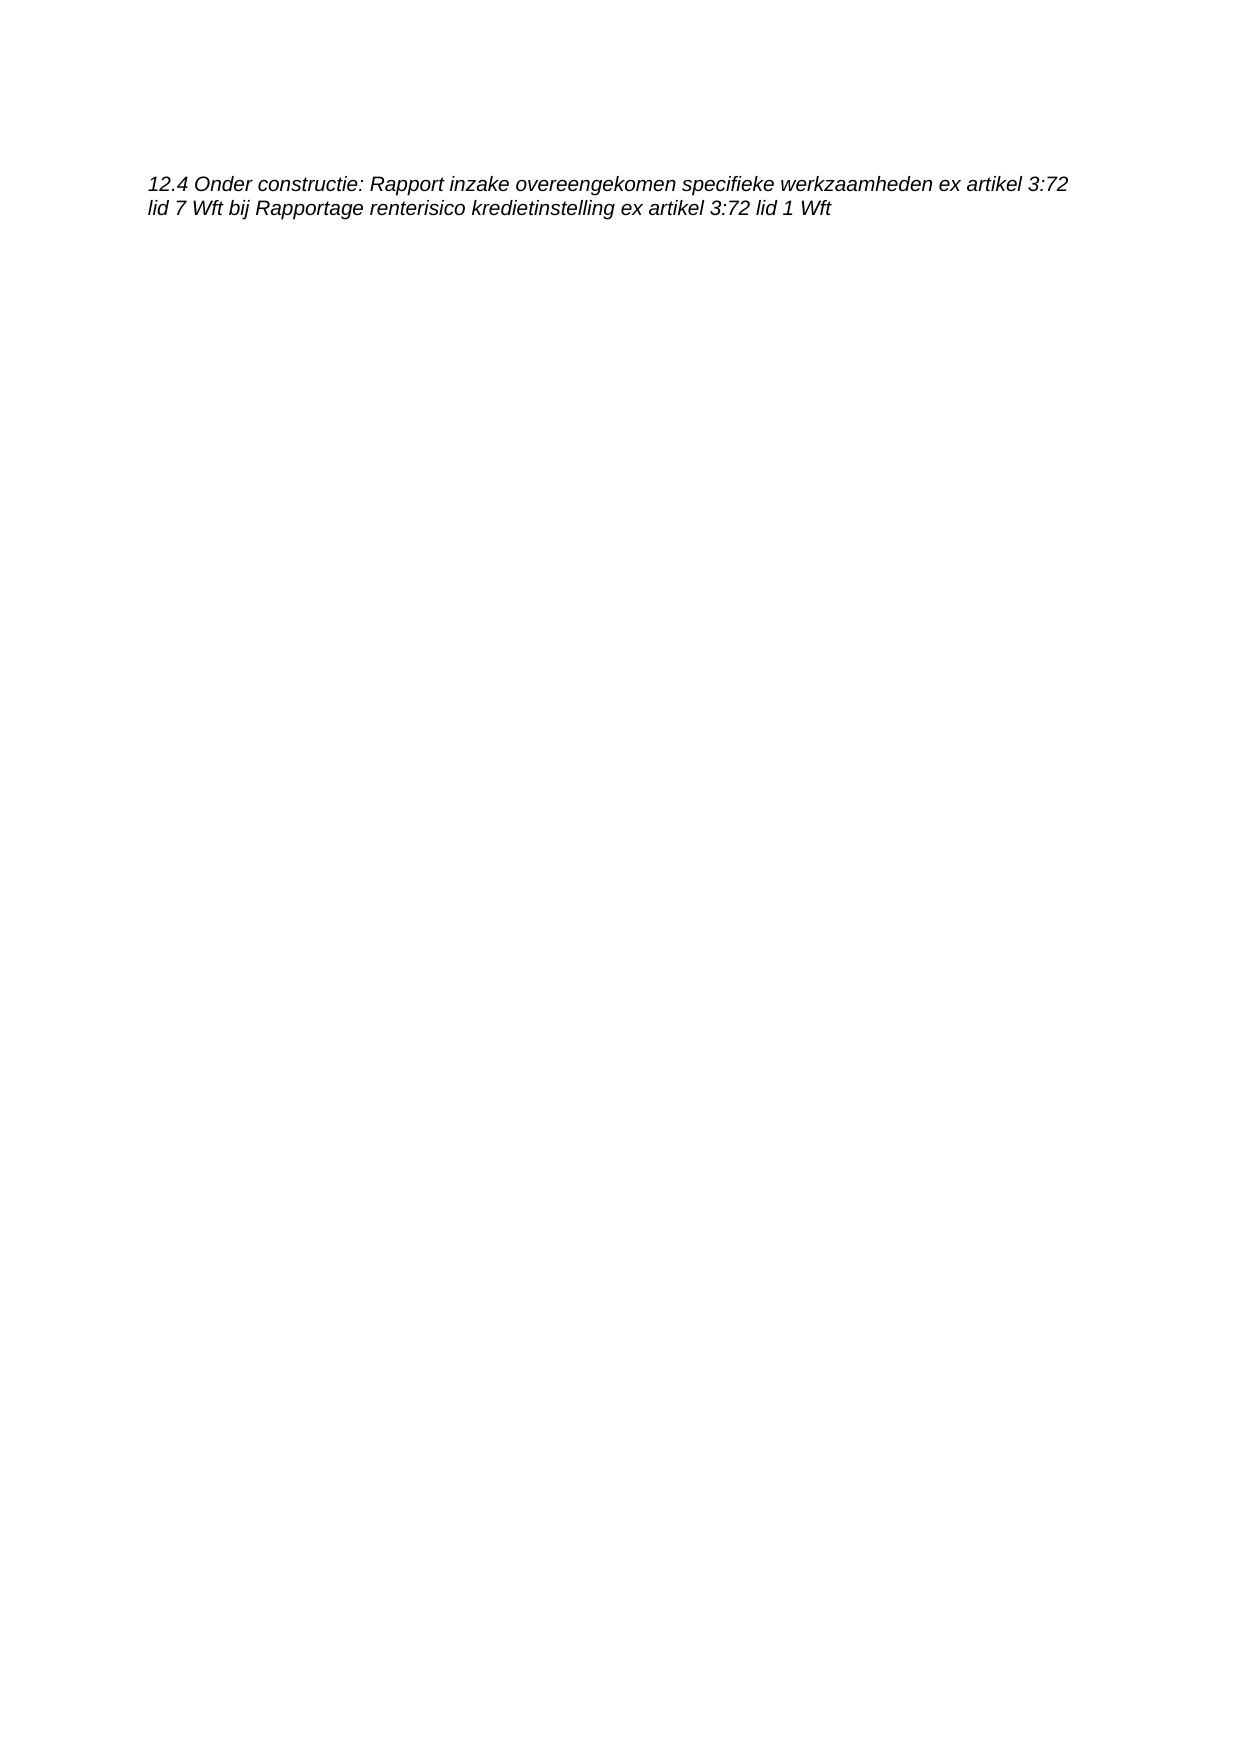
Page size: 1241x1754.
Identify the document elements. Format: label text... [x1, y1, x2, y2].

subtitle 12.4 Onder constructie: Rapport inzake overeengekomen specifieke werkzaamheden ex artikel 3:72 lid 7 Wft bij Rapportage renterisico kredietinstelling ex artikel 3:72 lid 1 Wft [148, 172, 1092, 219]
